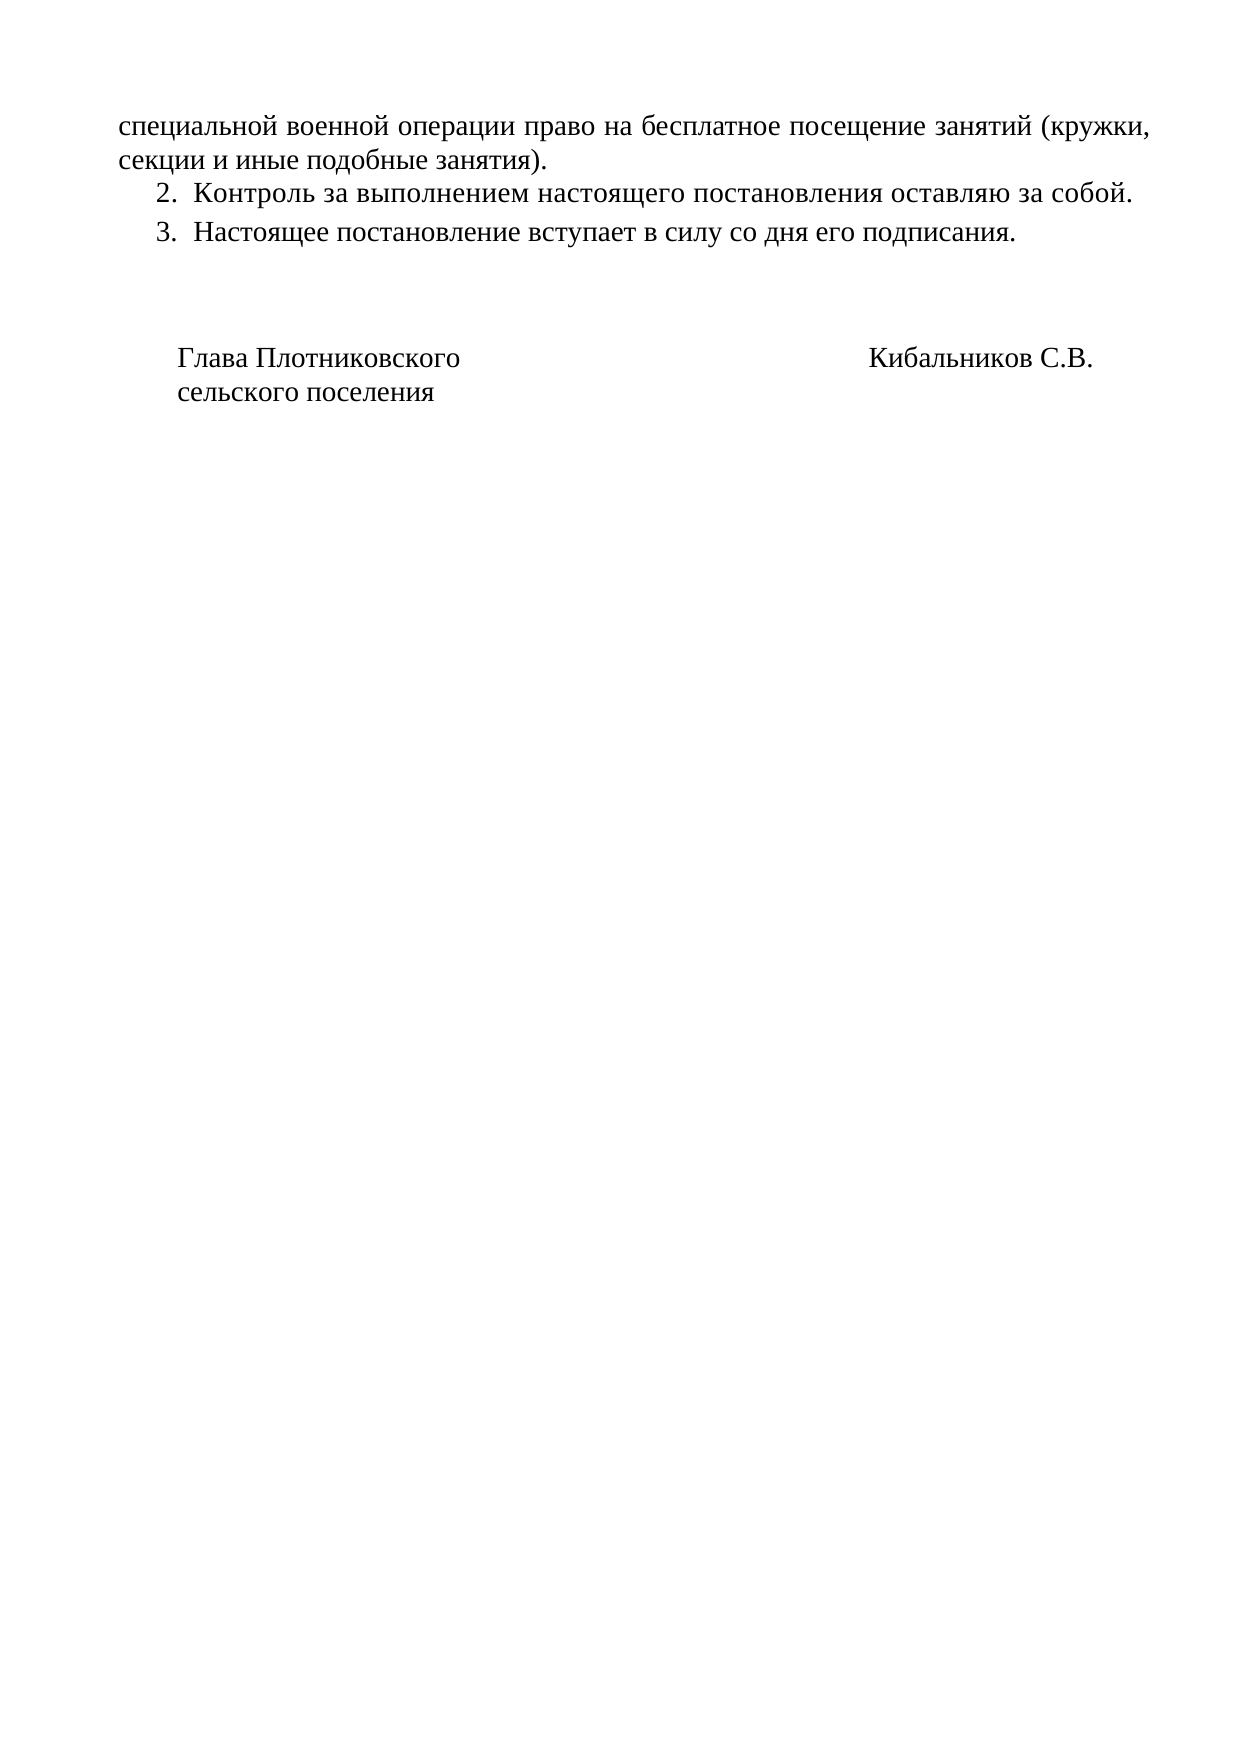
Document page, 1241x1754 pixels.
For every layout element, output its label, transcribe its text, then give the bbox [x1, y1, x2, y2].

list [118, 108, 1152, 176]
list Контроль за выполнением настоящего постановления оставляю за собой. [156, 176, 1152, 209]
text Глава Плотниковского Кибальников С.В. [103, 341, 1152, 374]
text сельского поселения [103, 374, 1152, 408]
list Настоящее постановление вступает в силу со дня его подписания. [156, 214, 1152, 248]
